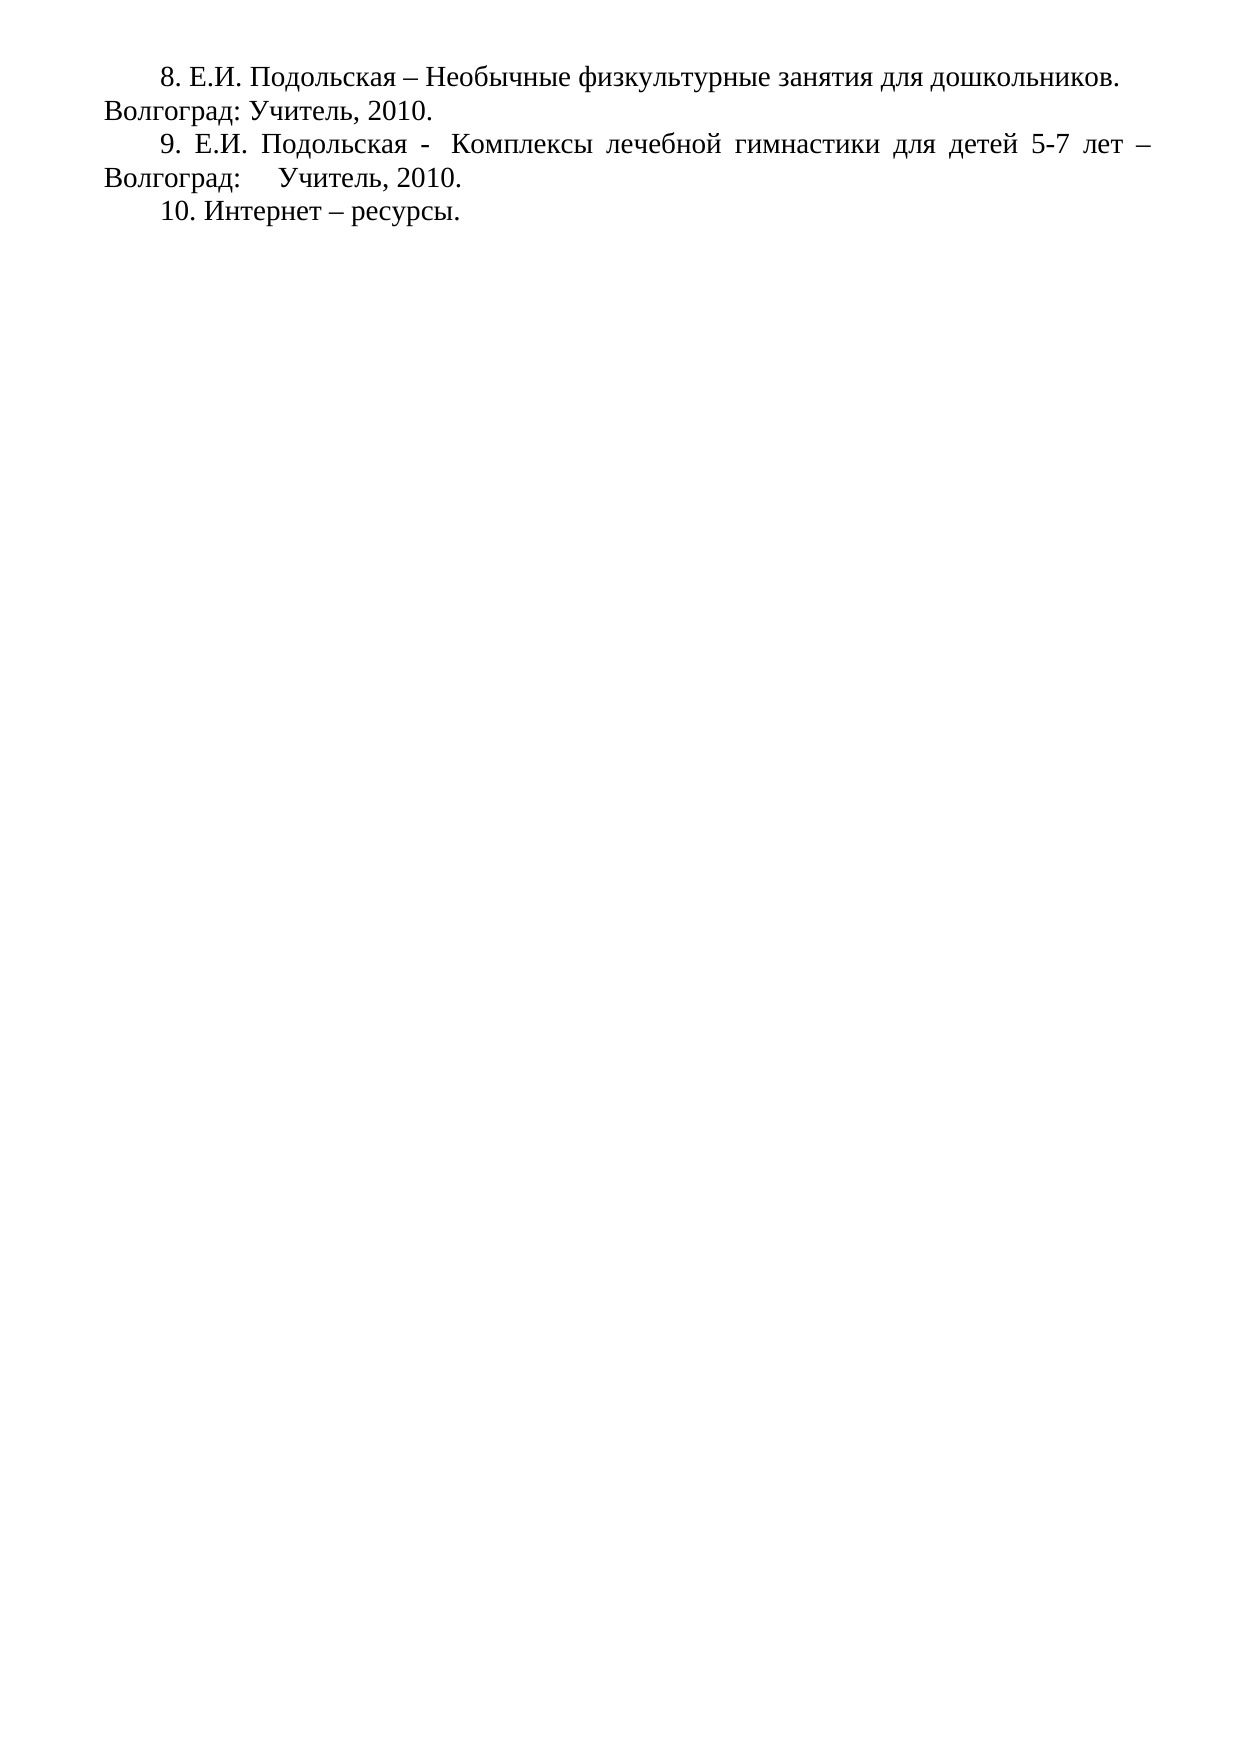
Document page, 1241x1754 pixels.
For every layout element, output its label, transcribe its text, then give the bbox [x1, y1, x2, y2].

text 10. Интернет – ресурсы. [103, 193, 1152, 227]
text 8. Е.И. Подольская – Необычные физкультурные занятия для дошкольников. Волгоград: Учитель, 2010. [103, 59, 1152, 126]
text 9. Е.И. Подольская - Комплексы лечебной гимнастики для детей 5-7 лет – Волгоград: Учитель, 2010. [103, 126, 1152, 193]
